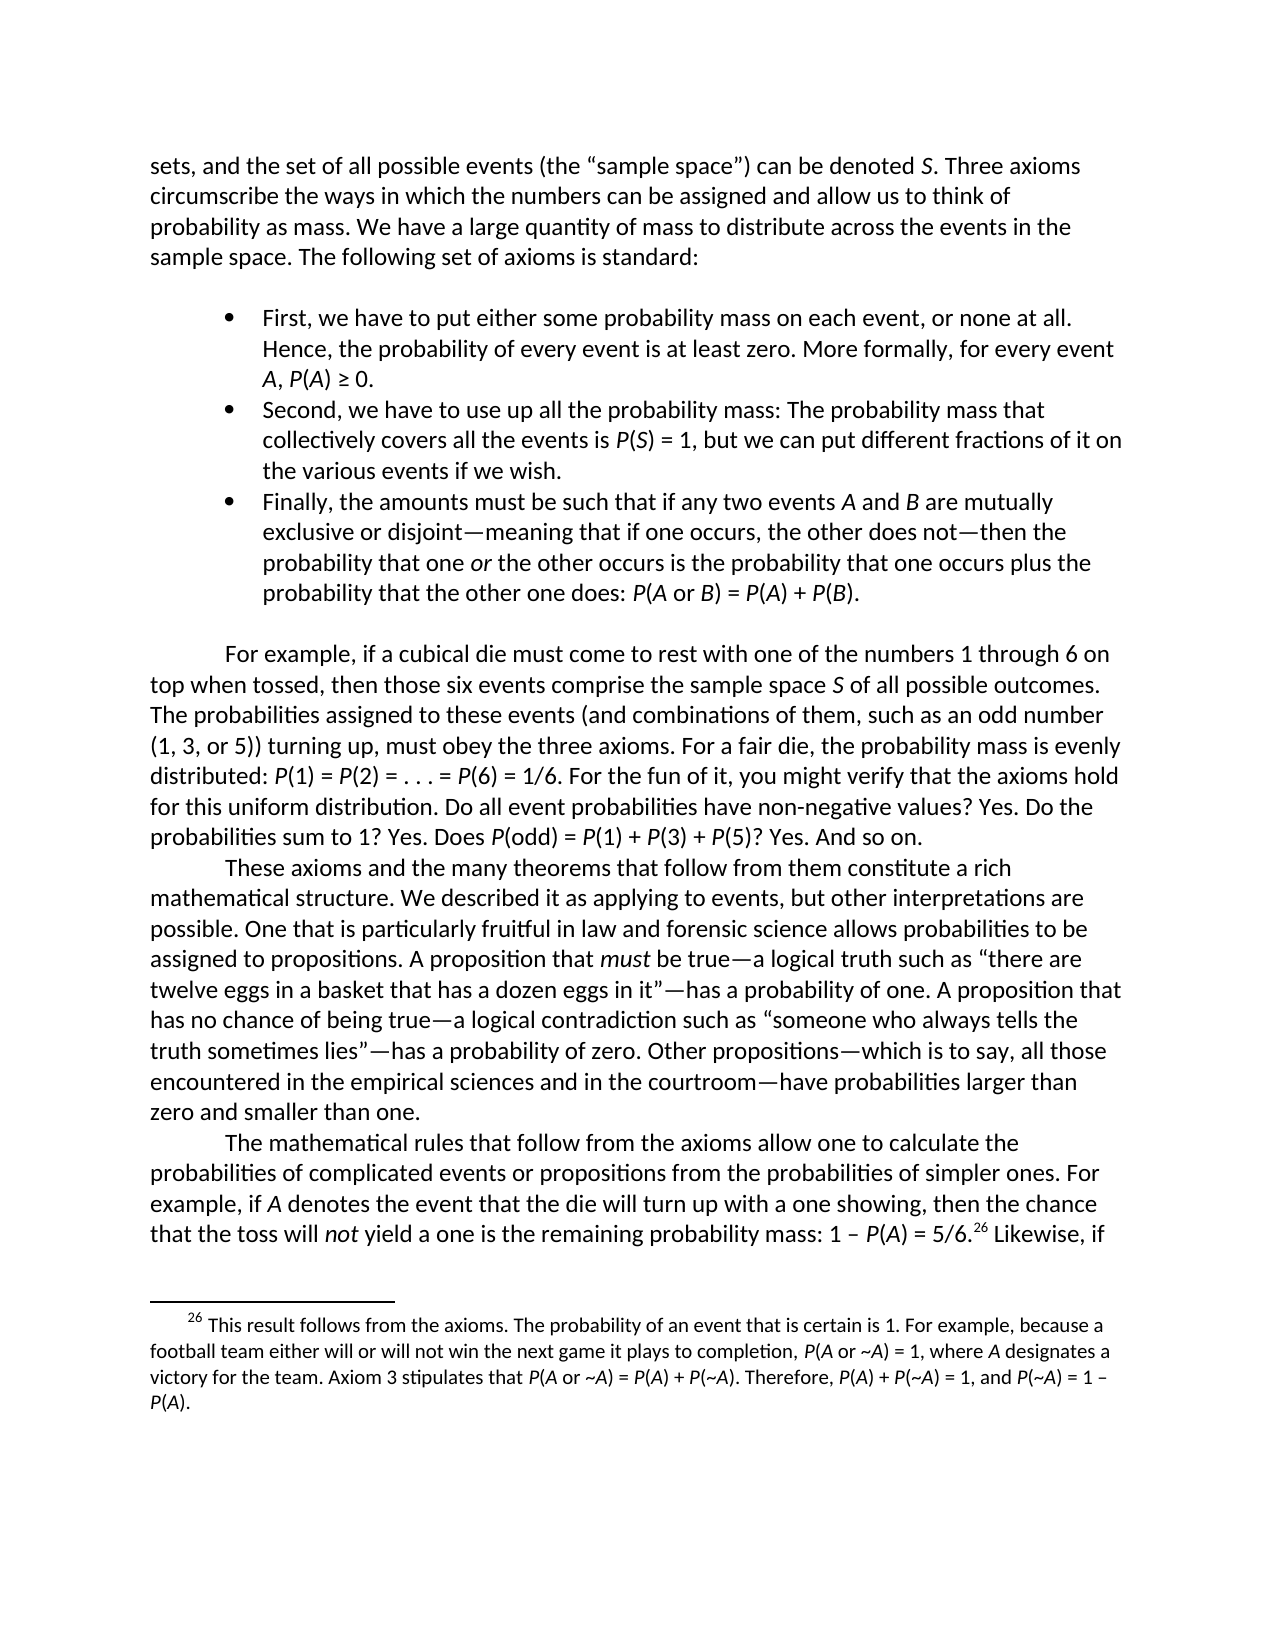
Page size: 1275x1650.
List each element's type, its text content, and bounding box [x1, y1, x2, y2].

list For example, if a cubical die must come to rest with one of the numbers 1 through 6 on top when tossed, then those six events comprise the sample space S of all possible outcomes. The probabilities assigned to these events (and combinations of them, such as an odd number (1, 3, or 5)) turning up, must obey the three axioms. For a fair die, the probability mass is evenly distributed: P(1) = P(2) = . . . = P(6) = 1/6. For the fun of it, you might verify that the axioms hold for this uniform distribution. Do all event probabilities have non-negative values? Yes. Do the probabilities sum to 1? Yes. Does P(odd) = P(1) + P(3) + P(5)? Yes. And so on. [150, 638, 1125, 852]
list Finally, the amounts must be such that if any two events A and B are mutually exclusive or disjoint—meaning that if one occurs, the other does not—then the probability that one or the other occurs is the probability that one occurs plus the probability that the other one does: P(A or B) = P(A) + P(B). [225, 486, 1125, 608]
list First, we have to put either some probability mass on each event, or none at all. Hence, the probability of every event is at least zero. More formally, for every event A, P(A) ≥ 0. [225, 303, 1125, 394]
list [150, 1127, 1125, 1249]
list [150, 150, 1125, 272]
list Second, we have to use up all the probability mass: The probability mass that collectively covers all the events is P(S) = 1, but we can put different fractions of it on the various events if we wish. [225, 394, 1125, 486]
list These axioms and the many theorems that follow from them constitute a rich mathematical structure. We described it as applying to events, but other interpretations are possible. One that is particularly fruitful in law and forensic science allows probabilities to be assigned to propositions. A proposition that must be true—a logical truth such as “there are twelve eggs in a basket that has a dozen eggs in it”—has a probability of one. A proposition that has no chance of being true—a logical contradiction such as “someone who always tells the truth sometimes lies”—has a probability of zero. Other propositions—which is to say, all those encountered in the empirical sciences and in the courtroom—have probabilities larger than zero and smaller than one. [150, 852, 1125, 1127]
